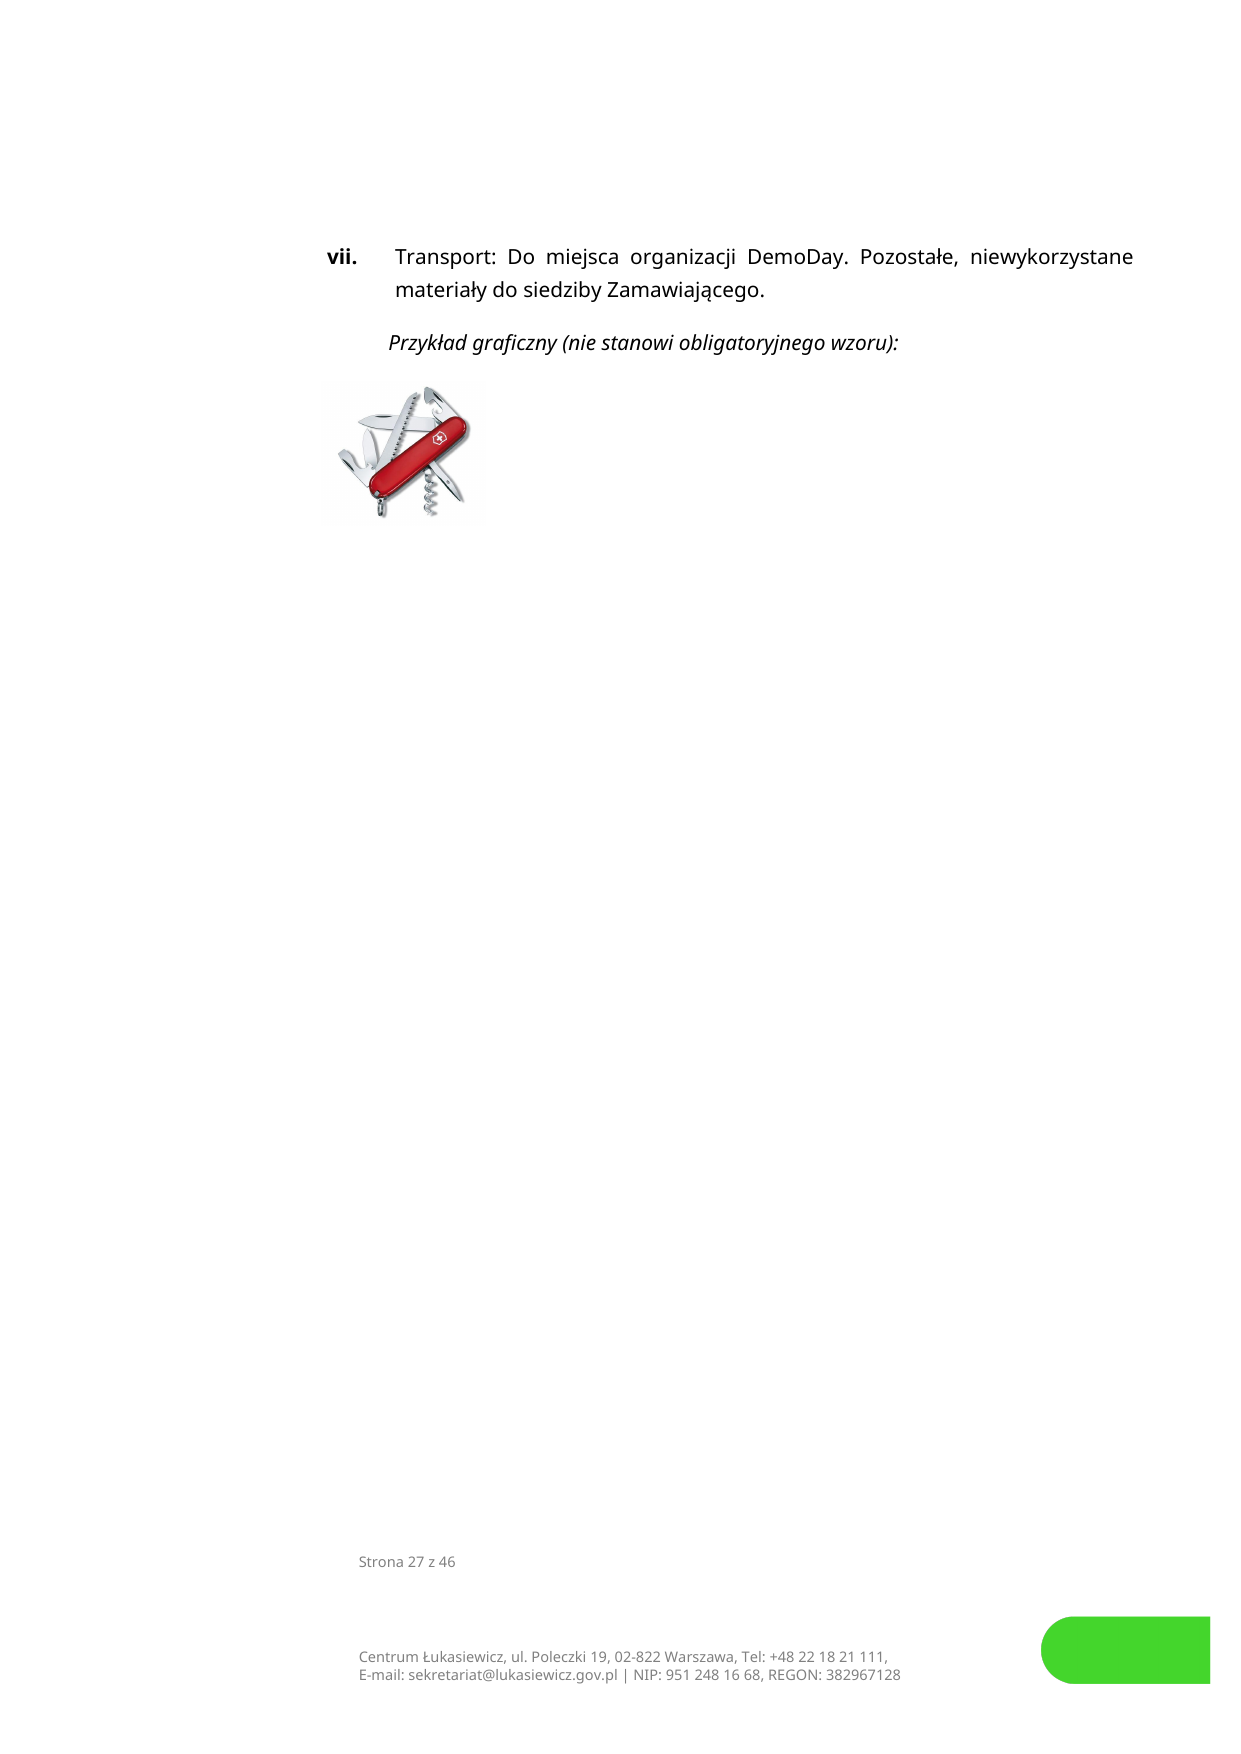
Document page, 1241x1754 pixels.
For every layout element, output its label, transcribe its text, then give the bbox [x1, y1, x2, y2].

picture [1037, 1612, 1239, 1752]
text Przykład graficzny (nie stanowi obligatoryjnego wzoru): [388, 328, 1134, 357]
list Transport: Do miejsca organizacji DemoDay. Pozostałe, niewykorzystane materiały do siedziby Zamawiającego. [357, 242, 1134, 303]
picture [321, 381, 487, 526]
